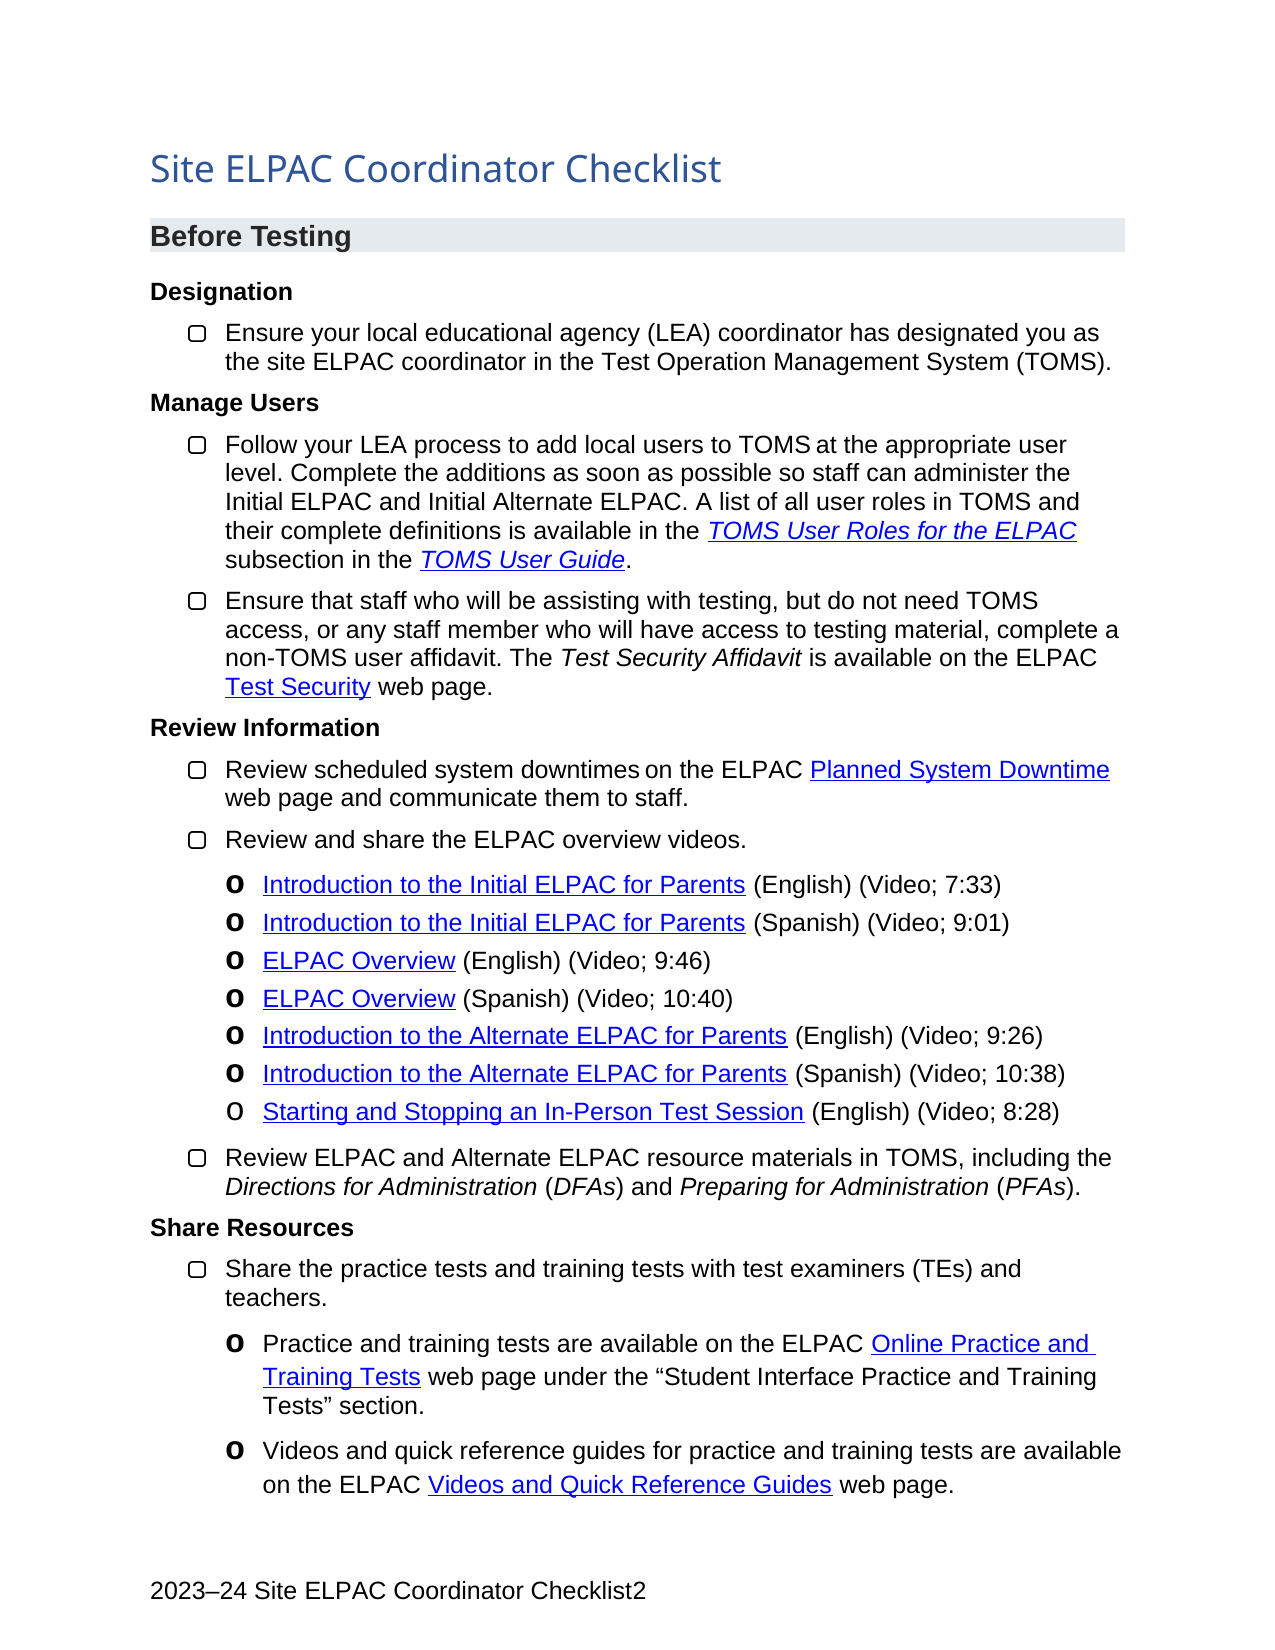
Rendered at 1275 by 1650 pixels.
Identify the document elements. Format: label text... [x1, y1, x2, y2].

list Review scheduled system downtimes on the ELPAC Planned System Downtime web page and communicate them to staff. [187, 754, 1125, 812]
subtitle Manage Users [150, 388, 1125, 417]
subtitle Site ELPAC Coordinator Checklist [150, 142, 1125, 193]
picture [188, 761, 206, 779]
list Review and share the ELPAC overview videos. [187, 824, 1125, 853]
list Introduction to the Initial ELPAC for Parents (Spanish) (Video; 9:01) [225, 904, 1125, 941]
list Ensure that staff who will be assisting with testing, but do not need TOMS access, or any staff member who will have access to testing material, complete a non-TOMS user affidavit. The Test Security Affidavit is available on the ELPAC Test Security web page. [187, 586, 1125, 701]
list Follow your LEA process to add local users to TOMS at the appropriate user level. Complete the additions as soon as possible so staff can administer the Initial ELPAC and Initial Alternate ELPAC. A list of all user roles in TOMS and their complete definitions is available in the TOMS User Roles for the ELPAC subsection in the TOMS User Guide. [187, 429, 1125, 573]
list Introduction to the Alternate ELPAC for Parents (Spanish) (Video; 10:38) [225, 1055, 1125, 1093]
list Practice and training tests are available on the ELPAC Online Practice and Training Tests web page under the “Student Interface Practice and Training Tests” section. [225, 1324, 1125, 1419]
list ELPAC Overview (Spanish) (Video; 10:40) [225, 979, 1125, 1017]
picture [188, 592, 206, 610]
picture [188, 325, 206, 342]
picture [188, 436, 206, 454]
list Introduction to the Initial ELPAC for Parents (English) (Video; 7:33) [225, 866, 1125, 904]
subtitle Share Resources [150, 1213, 1125, 1242]
list ELPAC Overview (English) (Video; 9:46) [225, 941, 1125, 979]
picture [188, 1149, 206, 1167]
list Starting and Stopping an In-Person Test Session (English) (Video; 8:28) [225, 1093, 1125, 1131]
subtitle Designation [150, 277, 1125, 306]
picture [188, 831, 206, 849]
list Ensure your local educational agency (LEA) coordinator has designated you as the site ELPAC coordinator in the Test Operation Management System (TOMS). [187, 318, 1125, 376]
subtitle Review Information [150, 713, 1125, 742]
picture [188, 1261, 206, 1278]
list Review ELPAC and Alternate ELPAC resource materials in TOMS, including the Directions for Administration (DFAs) and Preparing for Administration (PFAs). [187, 1143, 1125, 1201]
list Share the practice tests and training tests with test examiners (TEs) and teachers. [187, 1254, 1125, 1312]
subtitle Before Testing [150, 218, 1125, 252]
list Introduction to the Alternate ELPAC for Parents (English) (Video; 9:26) [225, 1017, 1125, 1055]
list Videos and quick reference guides for practice and training tests are available on the ELPAC Videos and Quick Reference Guides web page. [225, 1432, 1125, 1499]
